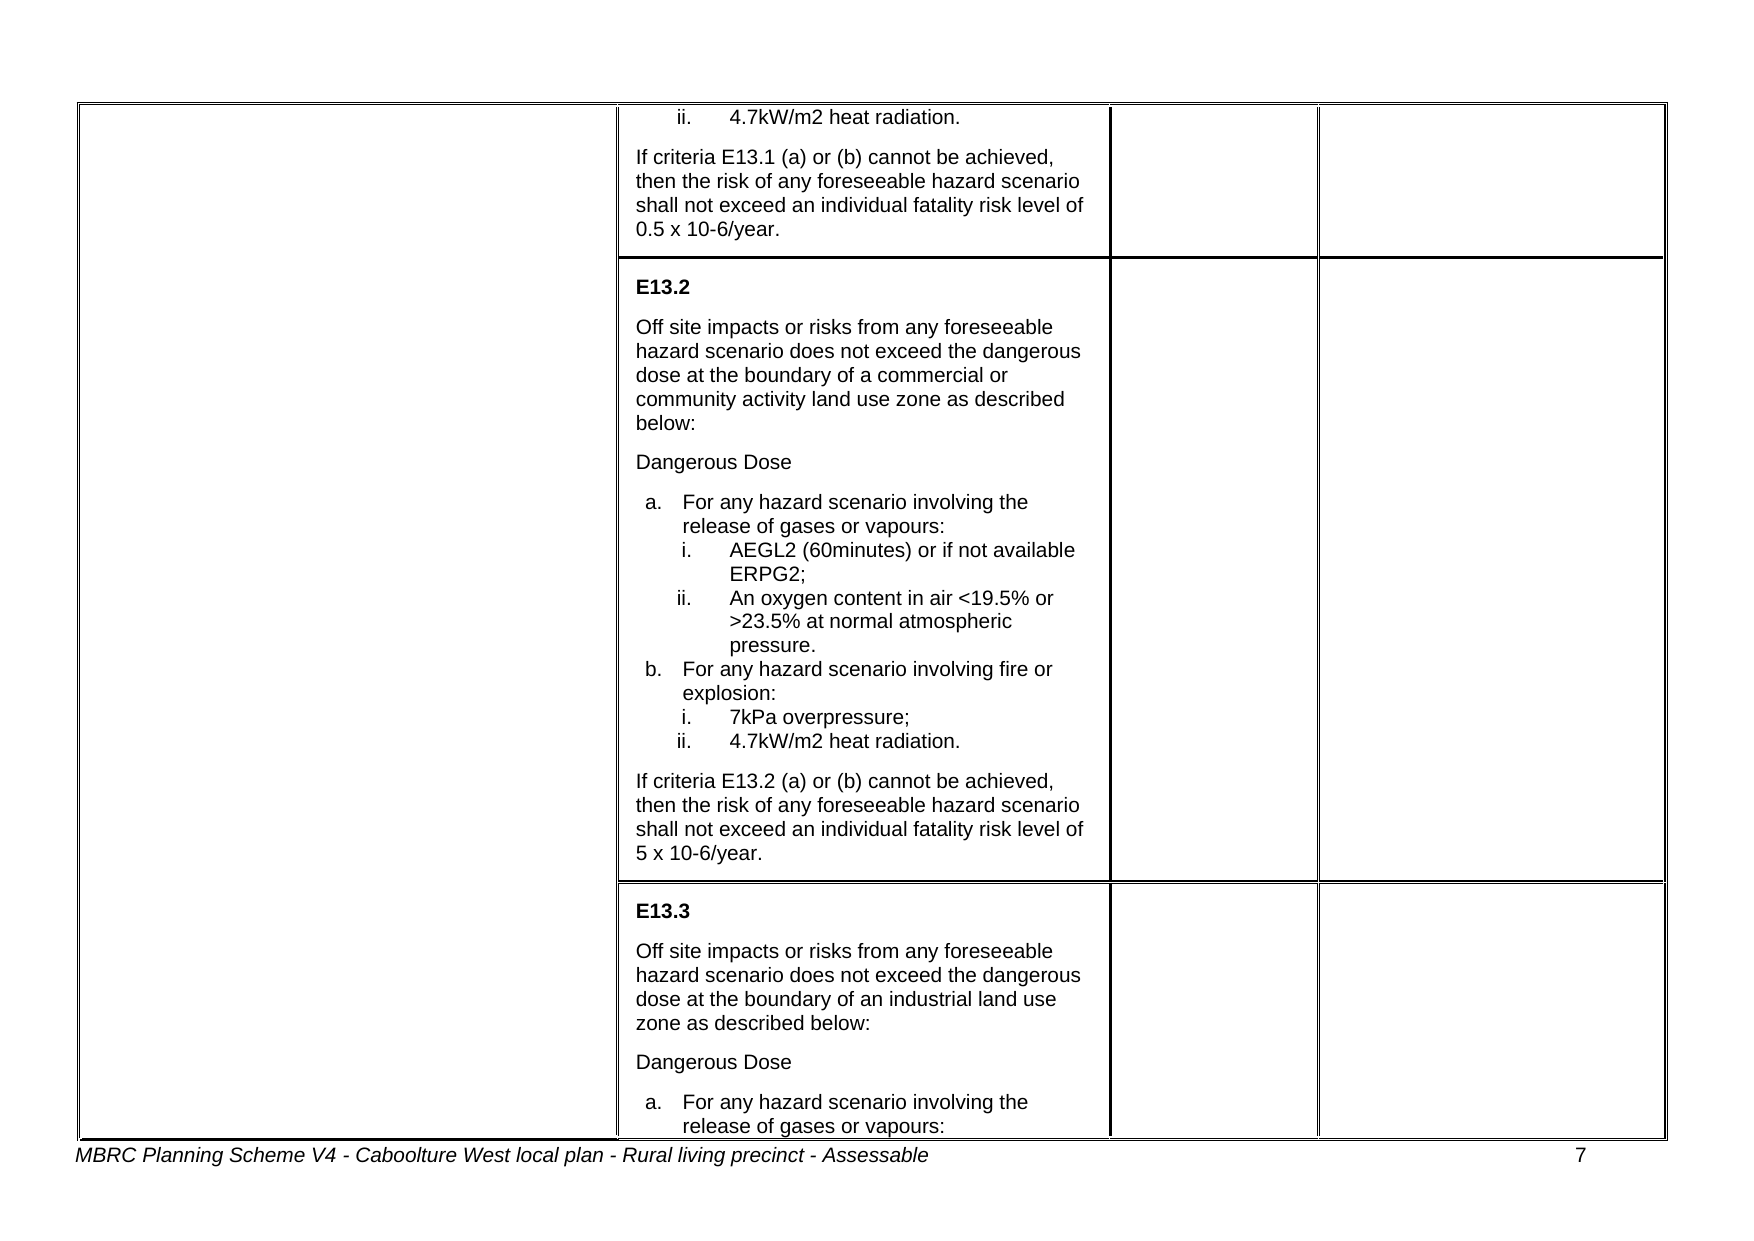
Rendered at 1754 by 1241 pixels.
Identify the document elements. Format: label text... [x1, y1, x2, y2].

table_cell [1112, 259, 1317, 880]
table_cell [1110, 884, 1318, 1137]
table_cell [1320, 256, 1664, 880]
table_cell [1110, 105, 1318, 256]
table_cell [1319, 105, 1664, 256]
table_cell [618, 103, 1110, 256]
table_cell E13.2 Off site impacts or risks from any foreseeable hazard scenario does not exceed the dangerous dose at the boundary of a commercial or community activity land use zone as described below: Dangerous Dose For any hazard scenario involving the release of gases or vapours: AEGL2 (60minutes) or if not available ERPG2; An oxygen content in air <19.5% or >23.5% at normal atmospheric pressure. For any hazard scenario involving fire or explosion: 7kPa overpressure; 4.7kW/m2 heat radiation. If criteria E13.2 (a) or (b) cannot be achieved, then the risk of any foreseeable hazard scenario shall not exceed an individual fatality risk level of 5 x 10-6/year. [619, 259, 1109, 880]
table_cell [618, 884, 1110, 1137]
table_cell [1319, 880, 1665, 1137]
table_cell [80, 105, 618, 1137]
